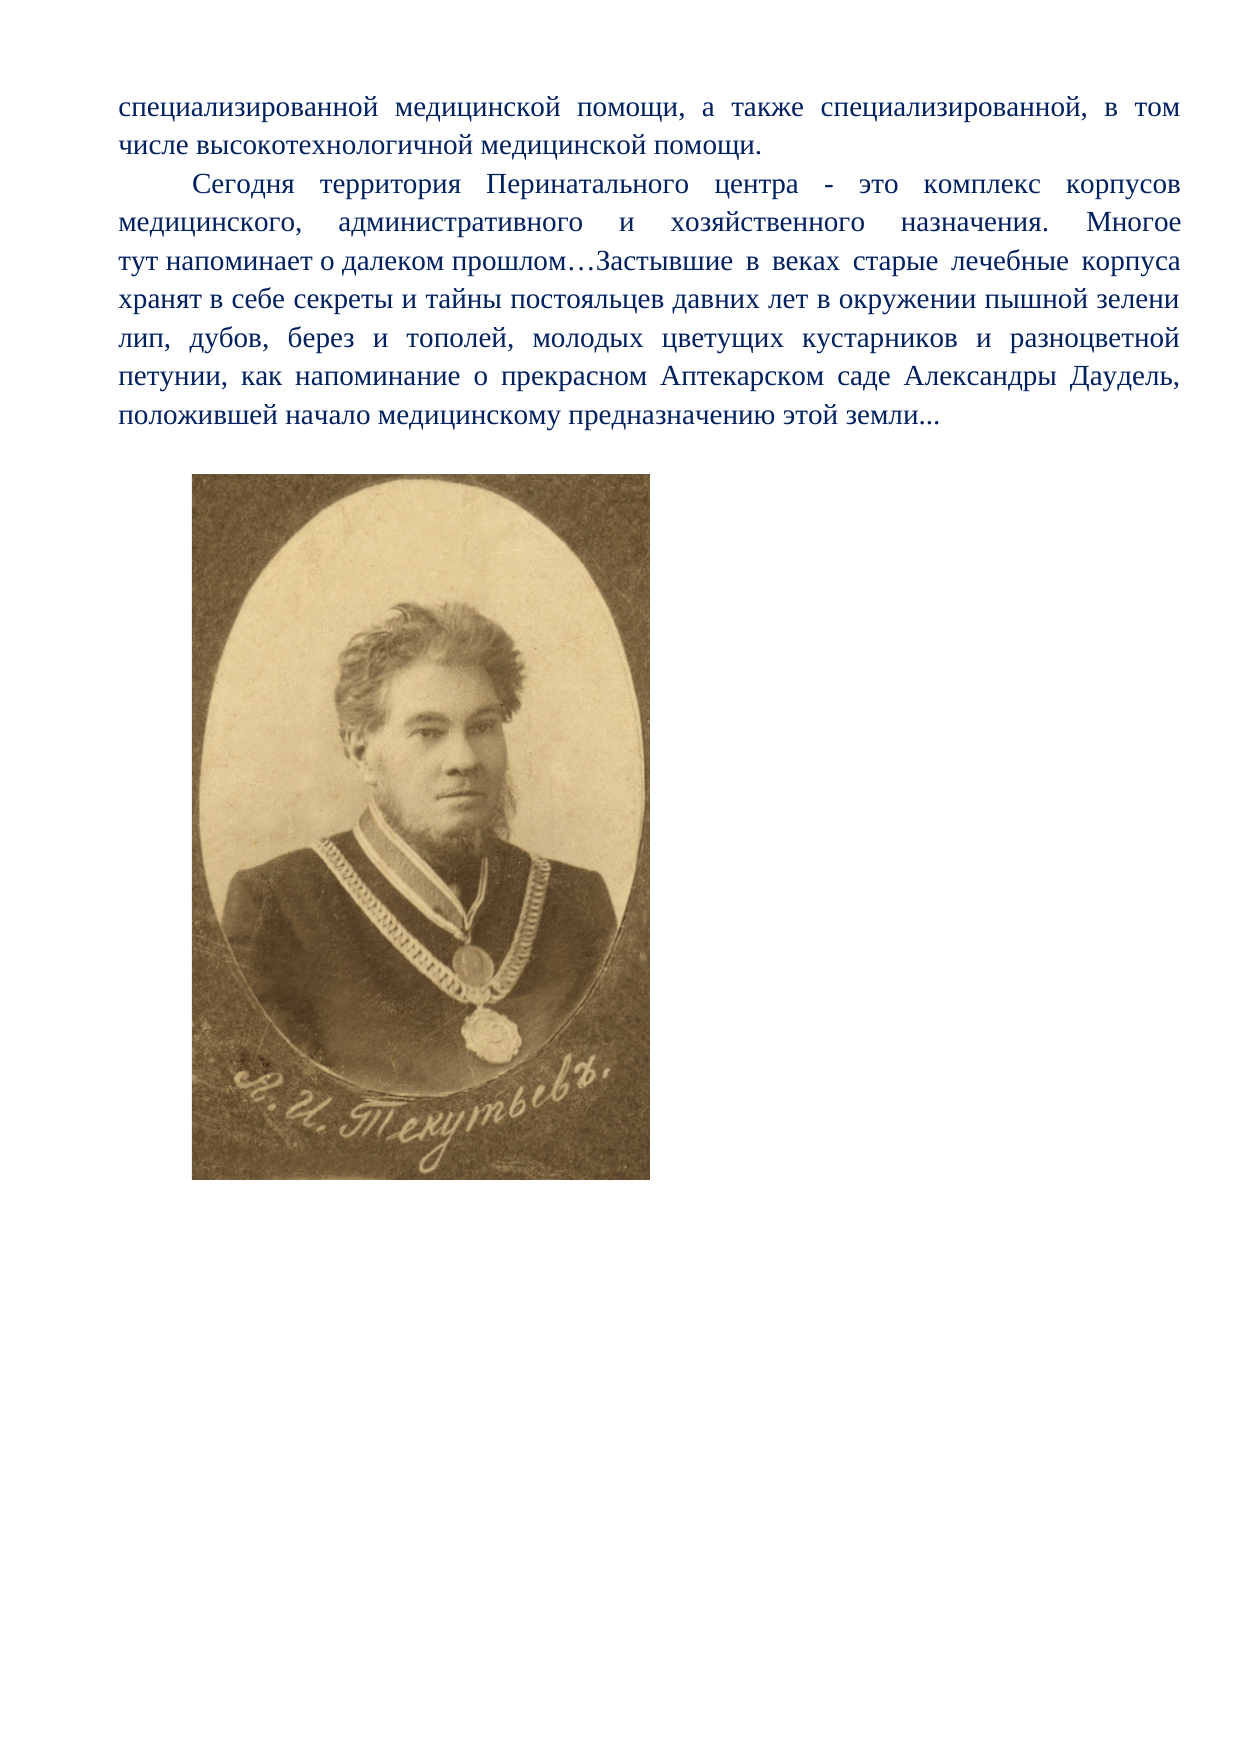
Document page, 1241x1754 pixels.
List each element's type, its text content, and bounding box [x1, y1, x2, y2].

picture [191, 474, 650, 1180]
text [118, 89, 1181, 161]
text Сегодня территория Перинатального центра - это комплекс корпусов медицинского, административного и хозяйственного назначения. Многое тут напоминает о далеком прошлом…Застывшие в веках старые лечебные корпуса хранят в себе секреты и тайны постояльцев давних лет в окружении пышной зелени лип, дубов, берез и тополей, молодых цветущих кустарников и разноцветной петунии, как напоминание о прекрасном Аптекарском саде Александры Даудель, положившей начало медицинскому предназначению этой земли... [118, 166, 1181, 431]
